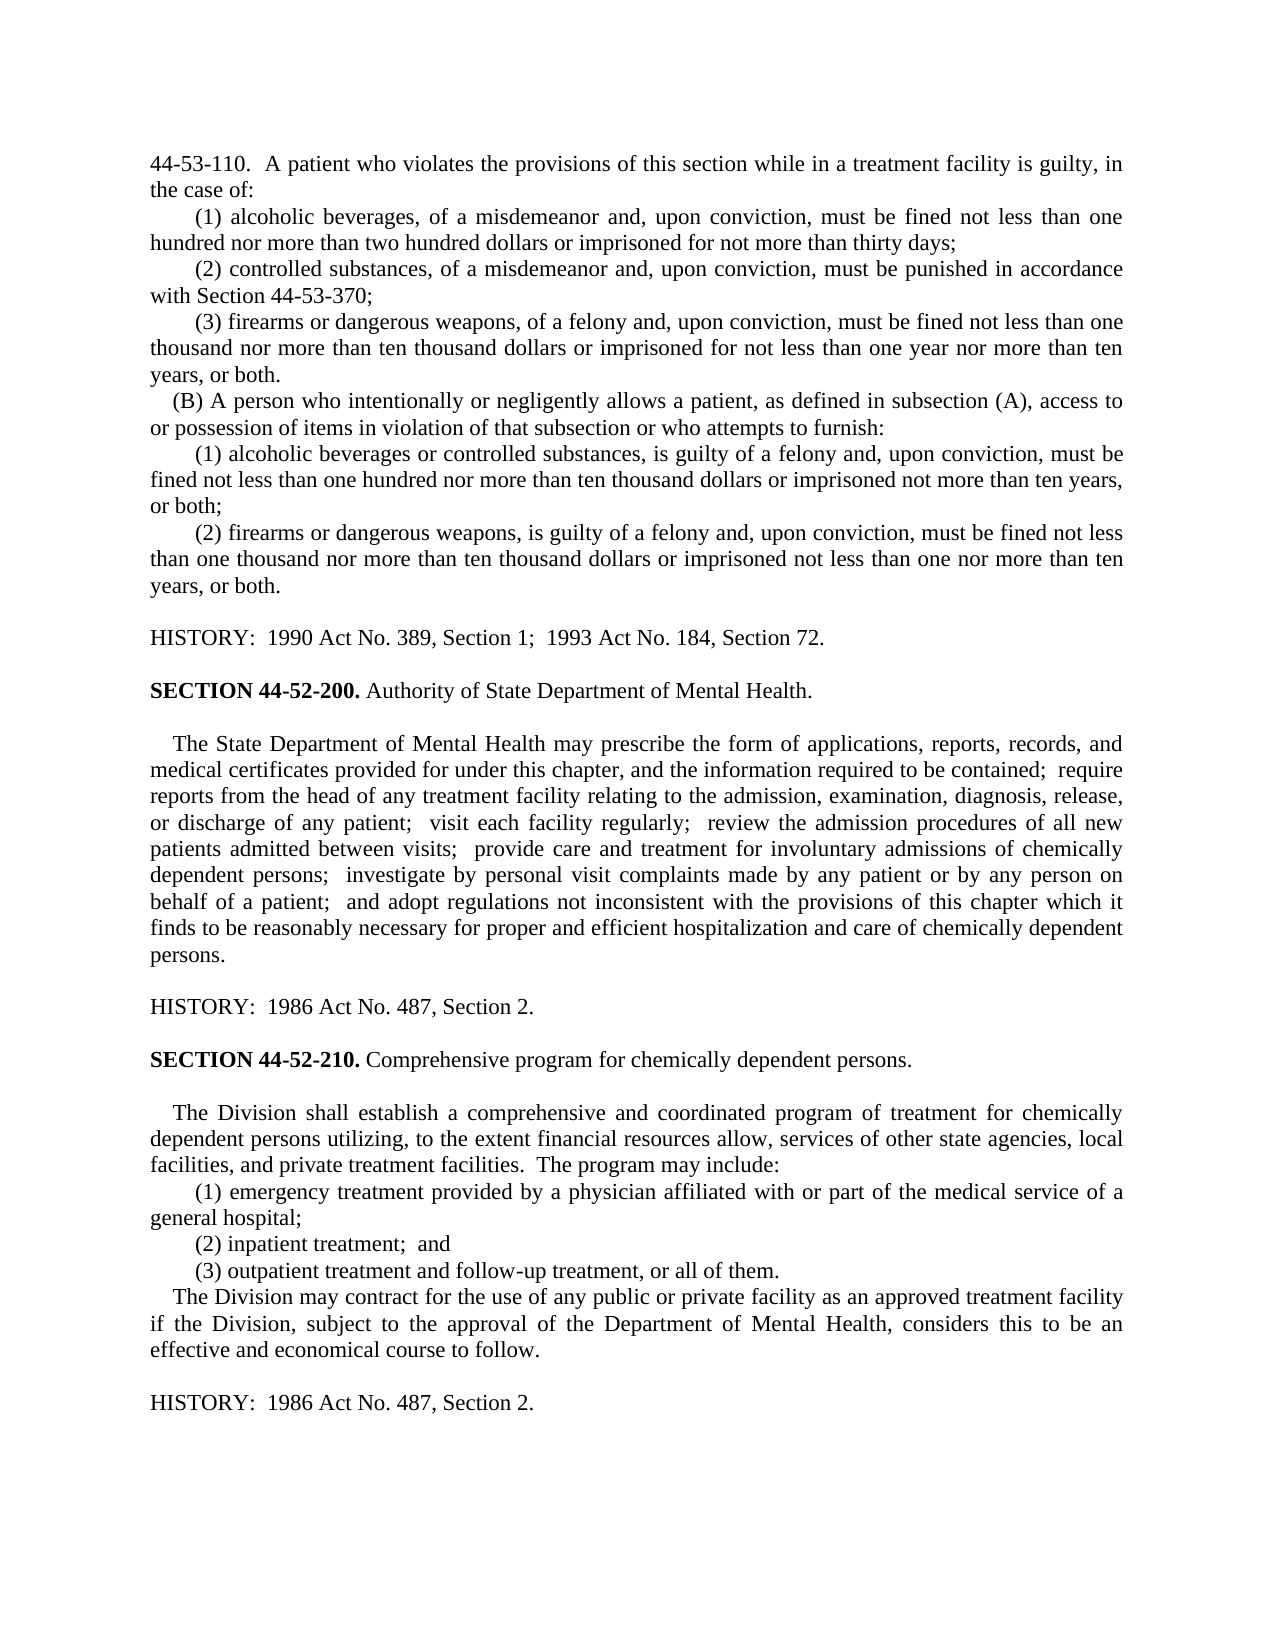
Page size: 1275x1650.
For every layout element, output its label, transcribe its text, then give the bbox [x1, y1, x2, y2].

text (3) outpatient treatment and follow-up treatment, or all of them. [150, 1257, 1125, 1283]
text (2) controlled substances, of a misdemeanor and, upon conviction, must be punished in accordance with Section 44-53-370; [150, 255, 1125, 308]
text The State Department of Mental Health may prescribe the form of applications, reports, records, and medical certificates provided for under this chapter, and the information required to be contained; require reports from the head of any treatment facility relating to the admission, examination, diagnosis, release, or discharge of any patient; visit each facility regularly; review the admission procedures of all new patients admitted between visits; provide care and treatment for involuntary admissions of chemically dependent persons; investigate by personal visit complaints made by any patient or by any person on behalf of a patient; and adopt regulations not inconsistent with the provisions of this chapter which it finds to be reasonably necessary for proper and efficient hospitalization and care of chemically dependent persons. [150, 730, 1125, 967]
text (1) emergency treatment provided by a physician affiliated with or part of the medical service of a general hospital; [150, 1178, 1125, 1231]
text (2) firearms or dangerous weapons, is guilty of a felony and, upon conviction, must be fined not less than one thousand nor more than ten thousand dollars or imprisoned not less than one nor more than ten years, or both. [150, 519, 1125, 598]
text (1) alcoholic beverages or controlled substances, is guilty of a felony and, upon conviction, must be fined not less than one hundred nor more than ten thousand dollars or imprisoned not more than ten years, or both; [150, 440, 1125, 519]
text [150, 150, 1125, 203]
text (1) alcoholic beverages, of a misdemeanor and, upon conviction, must be fined not less than one hundred nor more than two hundred dollars or imprisoned for not more than thirty days; [150, 203, 1125, 255]
text The Division may contract for the use of any public or private facility as an approved treatment facility if the Division, subject to the approval of the Department of Mental Health, considers this to be an effective and economical course to follow. [150, 1283, 1125, 1362]
text (3) firearms or dangerous weapons, of a felony and, upon conviction, must be fined not less than one thousand nor more than ten thousand dollars or imprisoned for not less than one year nor more than ten years, or both. [150, 308, 1125, 387]
text SECTION 44-52-200. Authority of State Department of Mental Health. [150, 677, 1125, 703]
text (B) A person who intentionally or negligently allows a patient, as defined in subsection (A), access to or possession of items in violation of that subsection or who attempts to furnish: [150, 387, 1125, 440]
text HISTORY: 1990 Act No. 389, Section 1; 1993 Act No. 184, Section 72. [150, 624, 1125, 651]
text (2) inpatient treatment; and [150, 1231, 1125, 1257]
text HISTORY: 1986 Act No. 487, Section 2. [150, 1389, 1125, 1415]
text SECTION 44-52-210. Comprehensive program for chemically dependent persons. [150, 1046, 1125, 1072]
text HISTORY: 1986 Act No. 487, Section 2. [150, 993, 1125, 1020]
text The Division shall establish a comprehensive and coordinated program of treatment for chemically dependent persons utilizing, to the extent financial resources allow, services of other state agencies, local facilities, and private treatment facilities. The program may include: [150, 1099, 1125, 1178]
